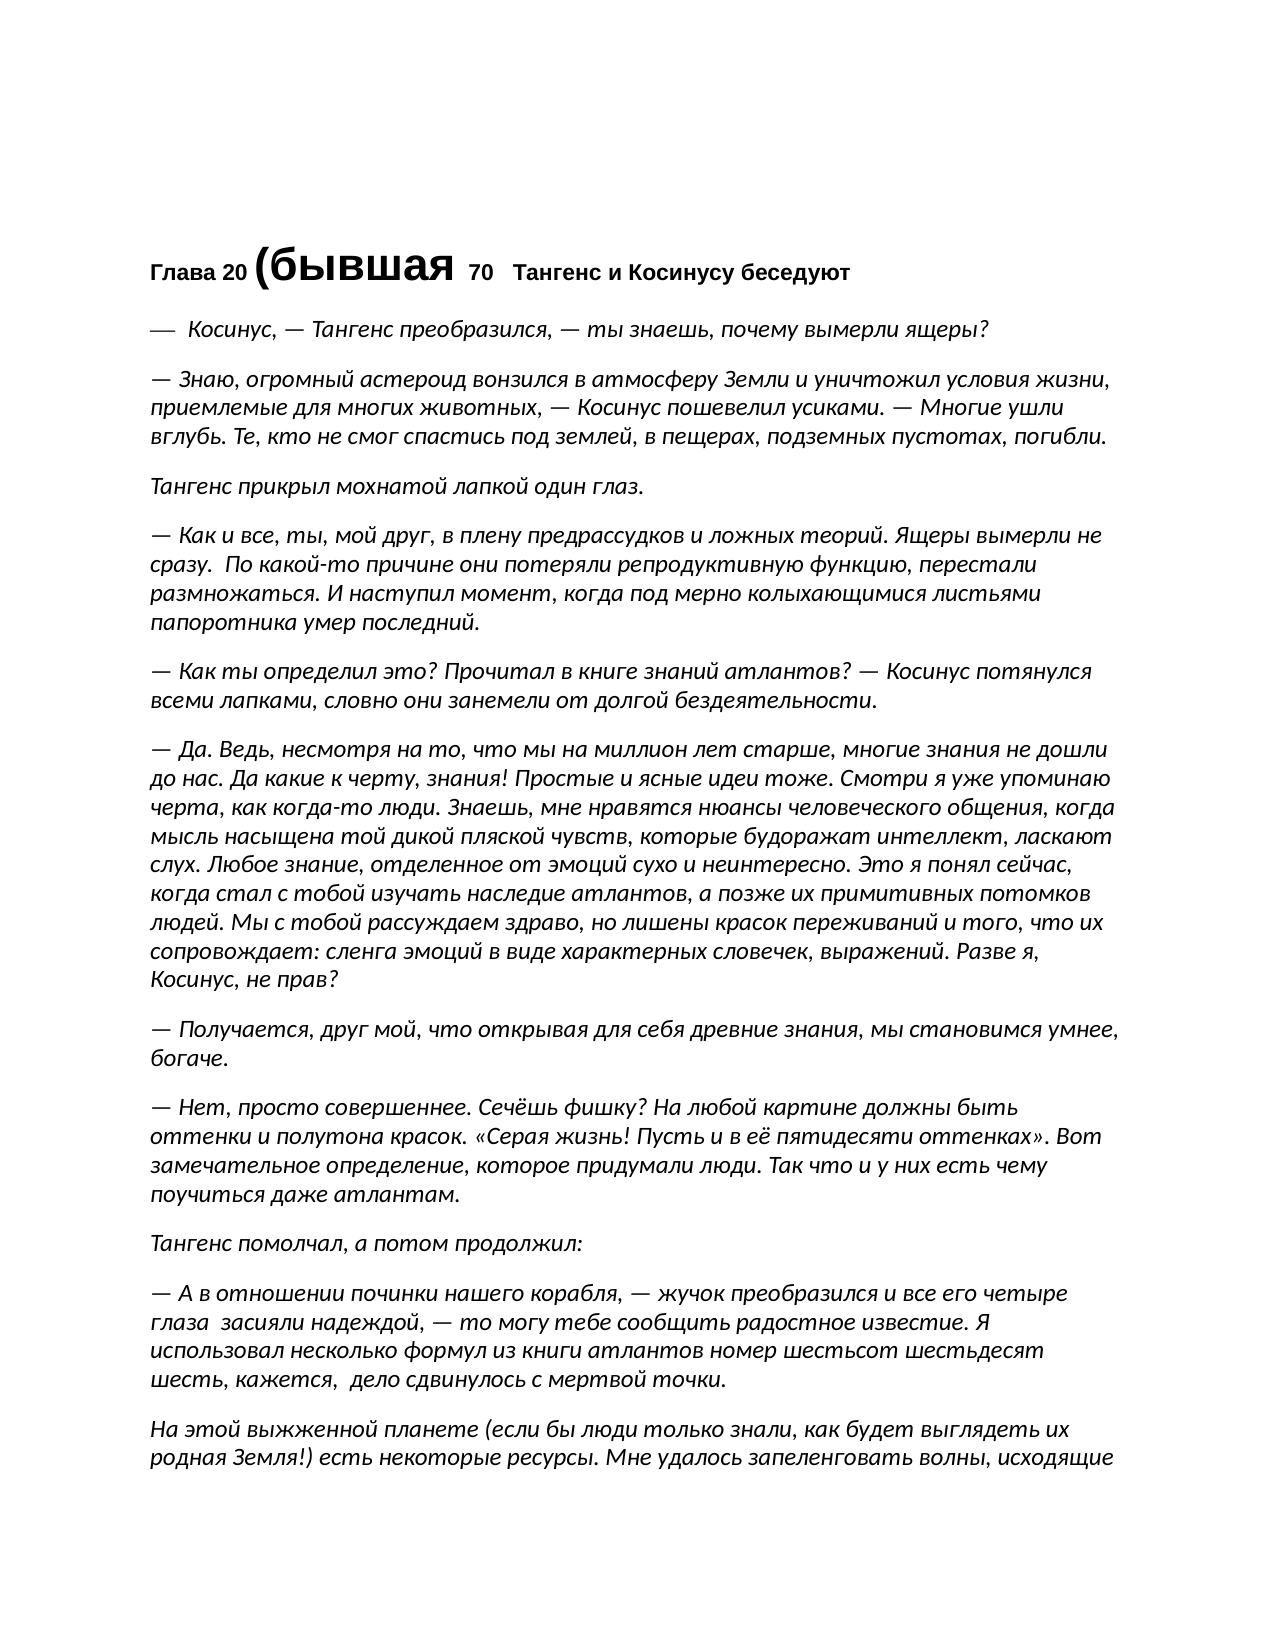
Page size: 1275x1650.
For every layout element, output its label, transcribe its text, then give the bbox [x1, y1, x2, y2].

text Тангенс прикрыл мохнатой лапкой один глаз. [150, 471, 1125, 500]
text — Как ты определил это? Прочитал в книге знаний атлантов? — Косинус потянулся всеми лапками, словно они занемели от долгой бездеятельности. [150, 657, 1125, 714]
text — Нет, просто совершеннее. Сечёшь фишку? На любой картине должны быть оттенки и полутона красок. «Серая жизнь! Пусть и в её пятидесяти оттенках». Вот замечательное определение, которое придумали люди. Так что и у них есть чему поучиться даже атлантам. [150, 1093, 1125, 1208]
text — Получается, друг мой, что открывая для себя древние знания, мы становимся умнее, богаче. [150, 1014, 1125, 1072]
text — Знаю, огромный астероид вонзился в атмосферу Земли и уничтожил условия жизни, приемлемые для многих животных, — Косинус пошевелил усиками. — Многие ушли вглубь. Те, кто не смог спастись под землей, в пещерах, подземных пустотах, погибли. [150, 364, 1125, 450]
text — А в отношении починки нашего корабля, — жучок преобразился и все его четыре глаза засияли надеждой, — то могу тебе сообщить радостное известие. Я использовал несколько формул из книги атлантов номер шестьсот шестьдесят шесть, кажется, дело сдвинулось с мертвой точки. [150, 1278, 1125, 1393]
text — Как и все, ты, мой друг, в плену предрассудков и ложных теорий. Ящеры вымерли не сразу. По какой-то причине они потеряли репродуктивную функцию, перестали размножаться. И наступил момент, когда под мерно колыхающимися листьями папоротника умер последний. [150, 521, 1125, 636]
text — Да. Ведь, несмотря на то, что мы на миллион лет старше, многие знания не дошли до нас. Да какие к черту, знания! Простые и ясные идеи тоже. Смотри я уже упоминаю черта, как когда-то люди. Знаешь, мне нравятся нюансы человеческого общения, когда мысль насыщена той дикой пляской чувств, которые будоражат интеллект, ласкают слух. Любое знание, отделенное от эмоций сухо и неинтересно. Это я понял сейчас, когда стал с тобой изучать наследие атлантов, а позже их примитивных потомков людей. Мы с тобой рассуждаем здраво, но лишены красок переживаний и того, что их сопровождает: сленга эмоций в виде характерных словечек, выражений. Разве я, Косинус, не прав? [150, 735, 1125, 994]
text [150, 1414, 1125, 1472]
text Тангенс помолчал, а потом продолжил: [150, 1229, 1125, 1257]
text Глава 20 (бывшая 70 Тангенс и Косинусу беседуют — Косинус, — Тангенс преобразился, — ты знаешь, почему вымерли ящеры? [150, 199, 1125, 343]
